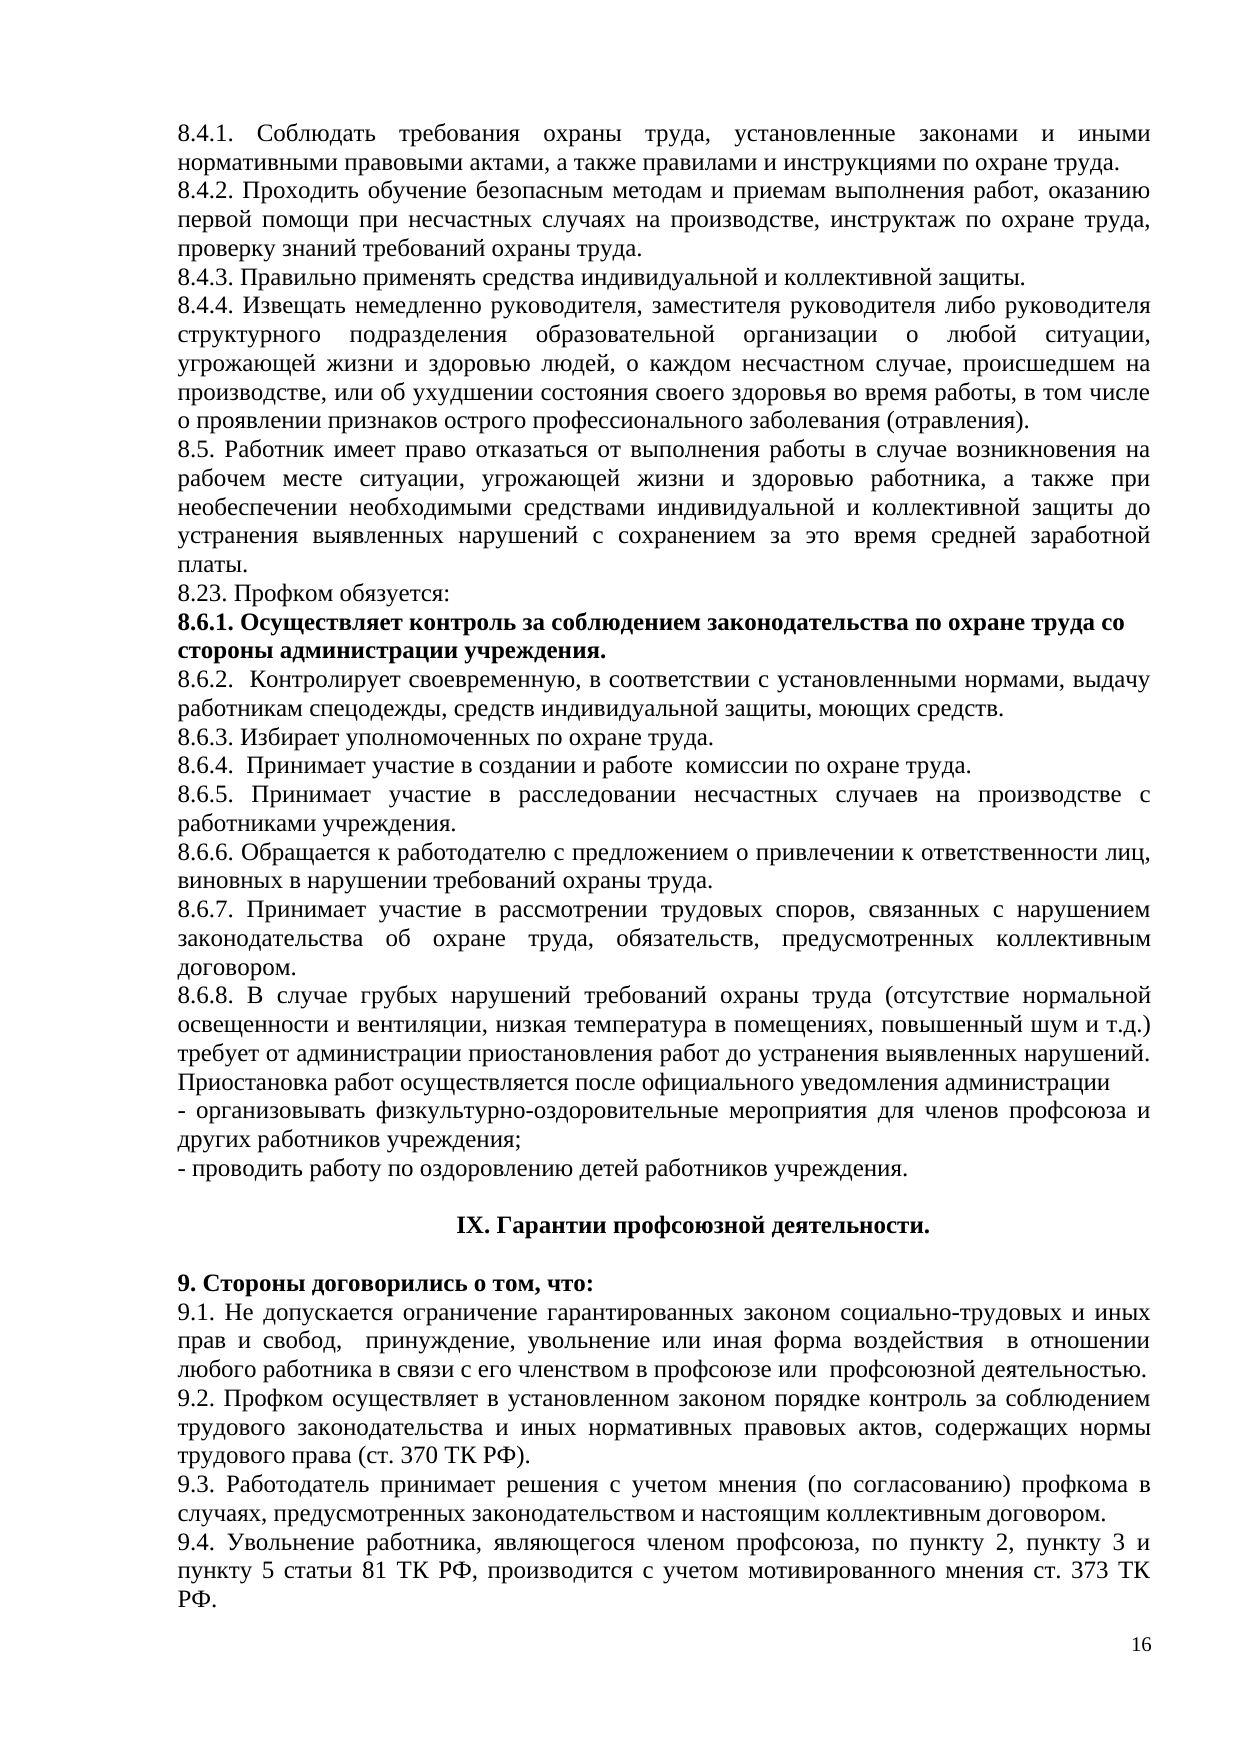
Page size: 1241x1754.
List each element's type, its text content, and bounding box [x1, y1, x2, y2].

text 9.3. Работодатель принимает решения с учетом мнения (по согласованию) профкома в случаях, предусмотренных законодательством и настоящим коллективным договором. [177, 1469, 1152, 1527]
text 8.4.2. Проходить обучение безопасным методам и приемам выполнения работ, оказанию первой помощи при несчастных случаях на производстве, инструктаж по охране труда, проверку знаний требований охраны труда. [177, 176, 1152, 262]
text - проводить работу по оздоровлению детей работников учреждения. [177, 1153, 1152, 1182]
text IX. Гарантии профсоюзной деятельности. [177, 1211, 1152, 1239]
text 8.4.1. Соблюдать требования охраны труда, установленные законами и иными нормативными правовыми актами, а также правилами и инструкциями по охране труда. [177, 118, 1152, 176]
text 8.6.1. Осуществляет контроль за соблюдением законодательства по охране труда со стороны администрации учреждения. [177, 607, 1152, 664]
text 8.6.7. Принимает участие в рассмотрении трудовых споров, связанных с нарушением законодательства об охране труда, обязательств, предусмотренных коллективным договором. [177, 894, 1152, 981]
text - организовывать физкультурно-оздоровительные мероприятия для членов профсоюза и других работников учреждения; [177, 1096, 1152, 1153]
text 9.1. Не допускается ограничение гарантированных законом социально-трудовых и иных прав и свобод, принуждение, увольнение или иная форма воздействия в отношении любого работника в связи с его членством в профсоюзе или профсоюзной деятельностью. [177, 1297, 1152, 1383]
text 9. Стороны договорились о том, что: [177, 1268, 1152, 1297]
text 8.4.4. Извещать немедленно руководителя, заместителя руководителя либо руководителя структурного подразделения образовательной организации о любой ситуации, угрожающей жизни и здоровью людей, о каждом несчастном случае, происшедшем на производстве, или об ухудшении состояния своего здоровья во время работы, в том числе о проявлении признаков острого профессионального заболевания (отравления). [177, 291, 1152, 434]
text 8.6.8. В случае грубых нарушений требований охраны труда (отсутствие нормальной освещенности и вентиляции, низкая температура в помещениях, повышенный шум и т.д.) требует от администрации приостановления работ до устранения выявленных нарушений. Приостановка работ осуществляется после официального уведомления администрации [177, 981, 1152, 1096]
text 8.6.6. Обращается к работодателю с предложением о привлечении к ответственности лиц, виновных в нарушении требований охраны труда. [177, 837, 1152, 894]
text 8.5. Работник имеет право отказаться от выполнения работы в случае возникновения на рабочем месте ситуации, угрожающей жизни и здоровью работника, а также при необеспечении необходимыми средствами индивидуальной и коллективной защиты до устранения выявленных нарушений с сохранением за это время средней заработной платы. [177, 434, 1152, 578]
text 8.6.5. Принимает участие в расследовании несчастных случаев на производстве с работниками учреждения. [177, 779, 1152, 837]
text 8.23. Профком обязуется: [177, 578, 1152, 607]
text 9.4. Увольнение работника, являющегося членом профсоюза, по пункту 2, пункту 3 и пункту 5 статьи 81 ТК РФ, производится с учетом мотивированного мнения ст. 373 ТК РФ. [177, 1527, 1152, 1613]
text 9.2. Профком осуществляет в установленном законом порядке контроль за соблюдением трудового законодательства и иных нормативных правовых актов, содержащих нормы трудового права (ст. 370 ТК РФ). [177, 1383, 1152, 1469]
text 8.6.2. Контролирует своевременную, в соответствии с установленными нормами, выдачу работникам спецодежды, средств индивидуальной защиты, моющих средств. [177, 664, 1152, 722]
text 8.6.4. Принимает участие в создании и работе комиссии по охране труда. [177, 751, 1152, 779]
text 8.4.3. Правильно применять средства индивидуальной и коллективной защиты. [177, 262, 1152, 291]
text 8.6.3. Избирает уполномоченных по охране труда. [177, 722, 1152, 751]
